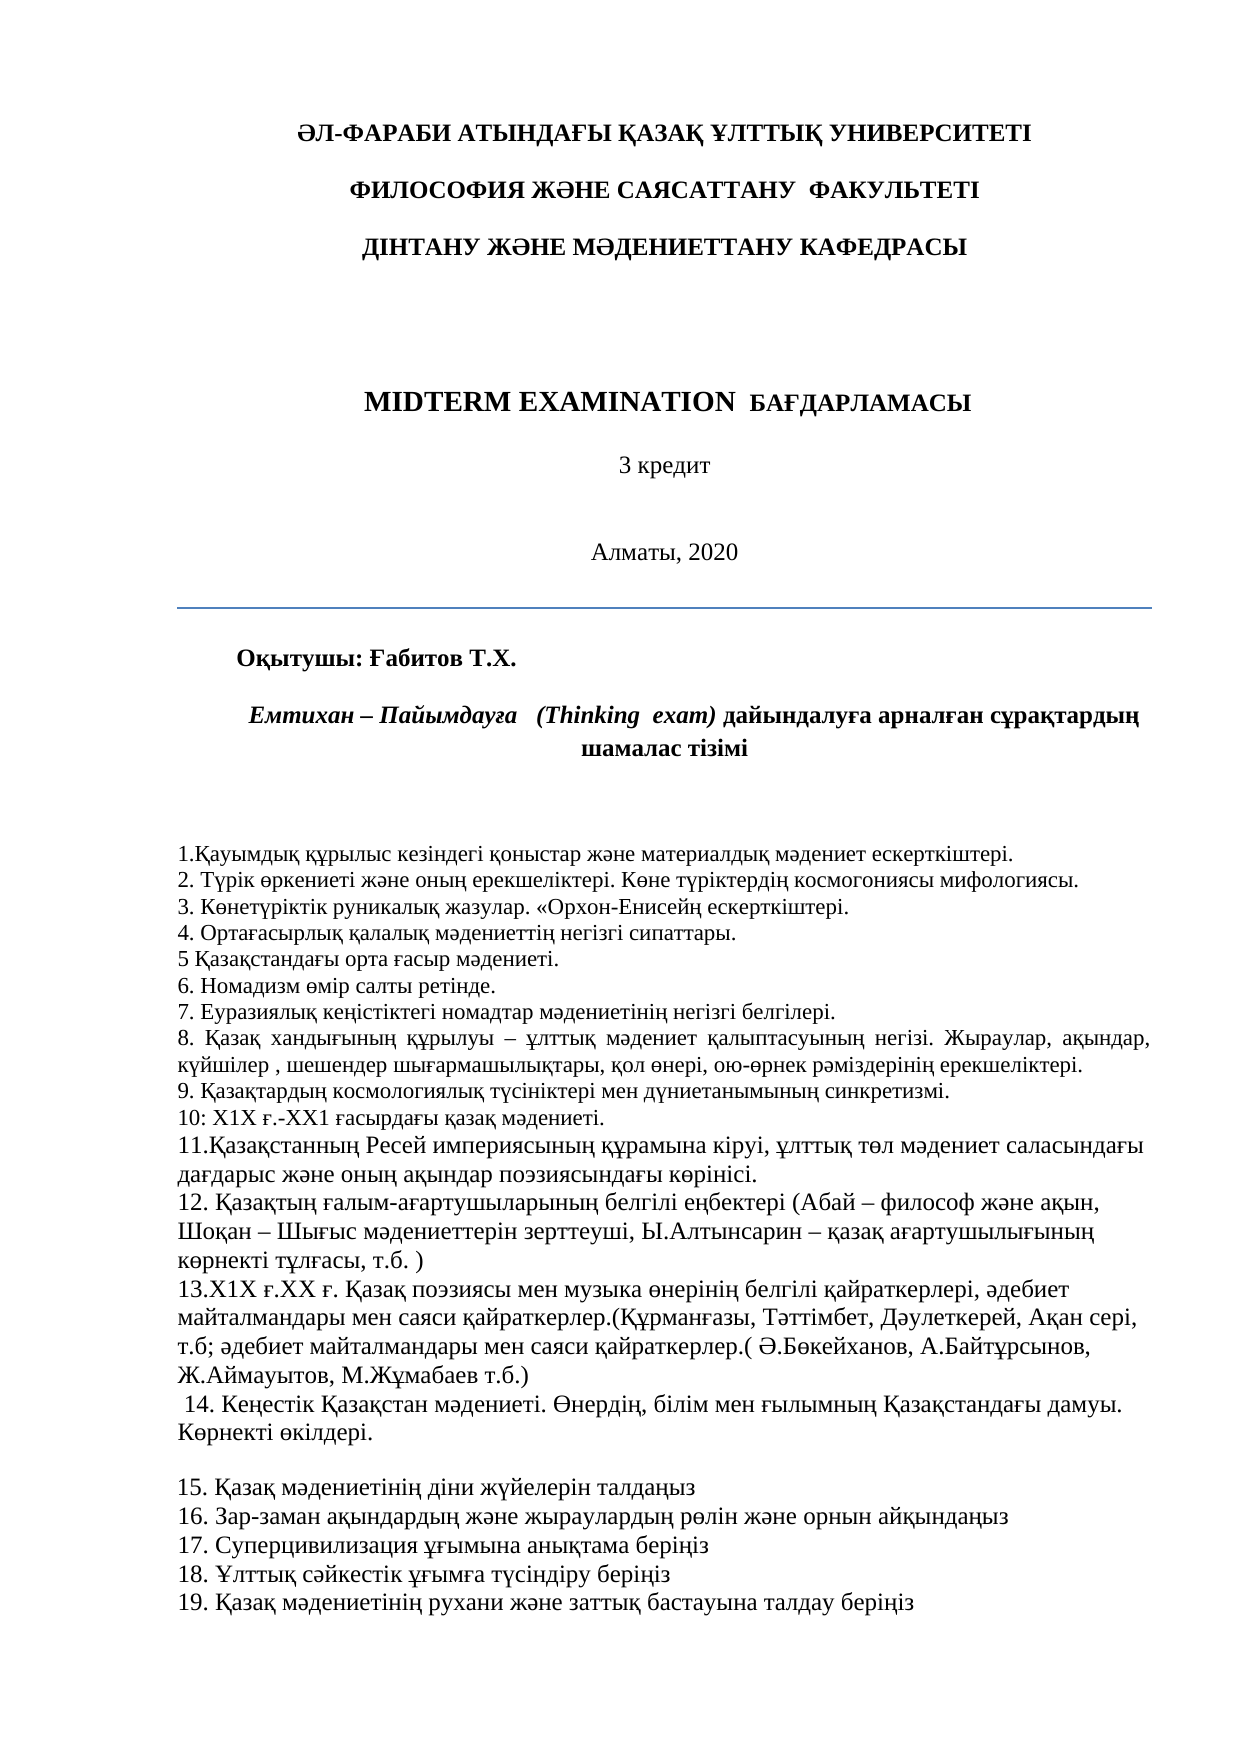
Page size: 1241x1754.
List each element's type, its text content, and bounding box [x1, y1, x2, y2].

text 3. Көнетүріктік руникалық жазулар. «Орхон-Енисейң ескерткіштері. [177, 893, 1152, 919]
text 10: Х1Х ғ.-ХХ1 ғасырдағы қазақ мәдениеті. [177, 1103, 1152, 1130]
text 6. Номадизм өмір салты ретінде. [177, 972, 1152, 998]
text Емтихан – Пайымдауға (Thinking exam) дайындалуға арналған сұрақтардың шамалас тізімі [177, 700, 1152, 762]
text 13.Х1Х ғ.ХХ ғ. Қазақ поэзиясы мен музыка өнерінің белгілі қайраткерлері, әдебиет майталмандары мен саяси қайраткерлер.(Құрманғазы, Тәттімбет, Дәулеткерей, Ақан сері, т.б; әдебиет майталмандары мен саяси қайраткерлер.( Ә.Бөкейханов, А.Байтұрсынов, Ж.Аймауытов, М.Жұмабаев т.б.) [177, 1274, 1152, 1389]
text 18. Ұлттық сәйкестік ұғымға түсіндіру беріңіз [177, 1559, 1152, 1587]
text 15. Қазақ мәдениетінің діни жүйелерін талдаңыз [133, 1472, 1152, 1501]
text 1.Қауымдық құрылыс кезіндегі қоныстар және материалдық мәдениет ескерткіштері. [177, 840, 1152, 866]
text 3 кредит [177, 451, 1152, 479]
text 5 Қазақстандағы орта ғасыр мәдениеті. [177, 945, 1152, 972]
text 7. Еуразиялық кеңістіктегі номадтар мәдениетінің негізгі белгілері. [177, 998, 1152, 1024]
text Алматы, 2020 [177, 537, 1152, 566]
text 9. Қазақтардың космологиялық түсініктері мен дүниетанымының синкретизмі. [177, 1077, 1152, 1103]
text 4. Ортағасырлық қалалық мәдениеттің негізгі сипаттары. [177, 919, 1152, 945]
text Оқытушы: Ғабитов Т.Х. [177, 643, 1152, 671]
text 8. Қазақ хандығының құрылуы – ұлттық мәдениет қалыптасуының негізі. Жыраулар, ақындар, күйшілер , шешендер шығармашылықтары, қол өнері, ою-өрнек рәміздерінің ерекшеліктері. [177, 1024, 1152, 1077]
text 2. Түрік өркениеті және оның ерекшеліктері. Көне түріктердің космогониясы мифологиясы. [177, 866, 1152, 893]
text 11.Қазақстанның Ресей империясының құрамына кіруі, ұлттық төл мәдениет саласындағы дағдарыс және оның ақындар поэзиясындағы көрінісі. [177, 1130, 1152, 1187]
text 12. Қазақтың ғалым-ағартушыларының белгілі еңбектері (Абай – философ және ақын, Шоқан – Шығыс мәдениеттерін зерттеуші, Ы.Алтынсарин – қазақ ағартушылығының көрнекті тұлғасы, т.б. ) [177, 1187, 1152, 1274]
text 14. Кеңестік Қазақстан мәдениеті. Өнердің, білім мен ғылымның Қазақстандағы дамуы. Көрнекті өкілдері. [177, 1389, 1152, 1446]
text 17. Суперцивилизация ұғымына анықтама беріңіз [177, 1530, 1152, 1559]
text ФИЛОСОФИя және саясаттану ФАКУЛЬТЕТі [177, 176, 1152, 232]
text дінтану және мәдениеттану КАФЕДРАсы [177, 232, 1152, 261]
text MIDTERM EXAMINATION бағдарламасы [177, 384, 1152, 417]
text 19. Қазақ мәдениетінің рухани және заттық бастауына талдау беріңіз [177, 1587, 1152, 1616]
text 16. Зар-заман ақындардың және жыраулардың рөлін және орнын айқындаңыз [177, 1501, 1152, 1530]
text Әл-фАРАБИ атындағы Қазақ ұлттық университеті [177, 118, 1152, 147]
